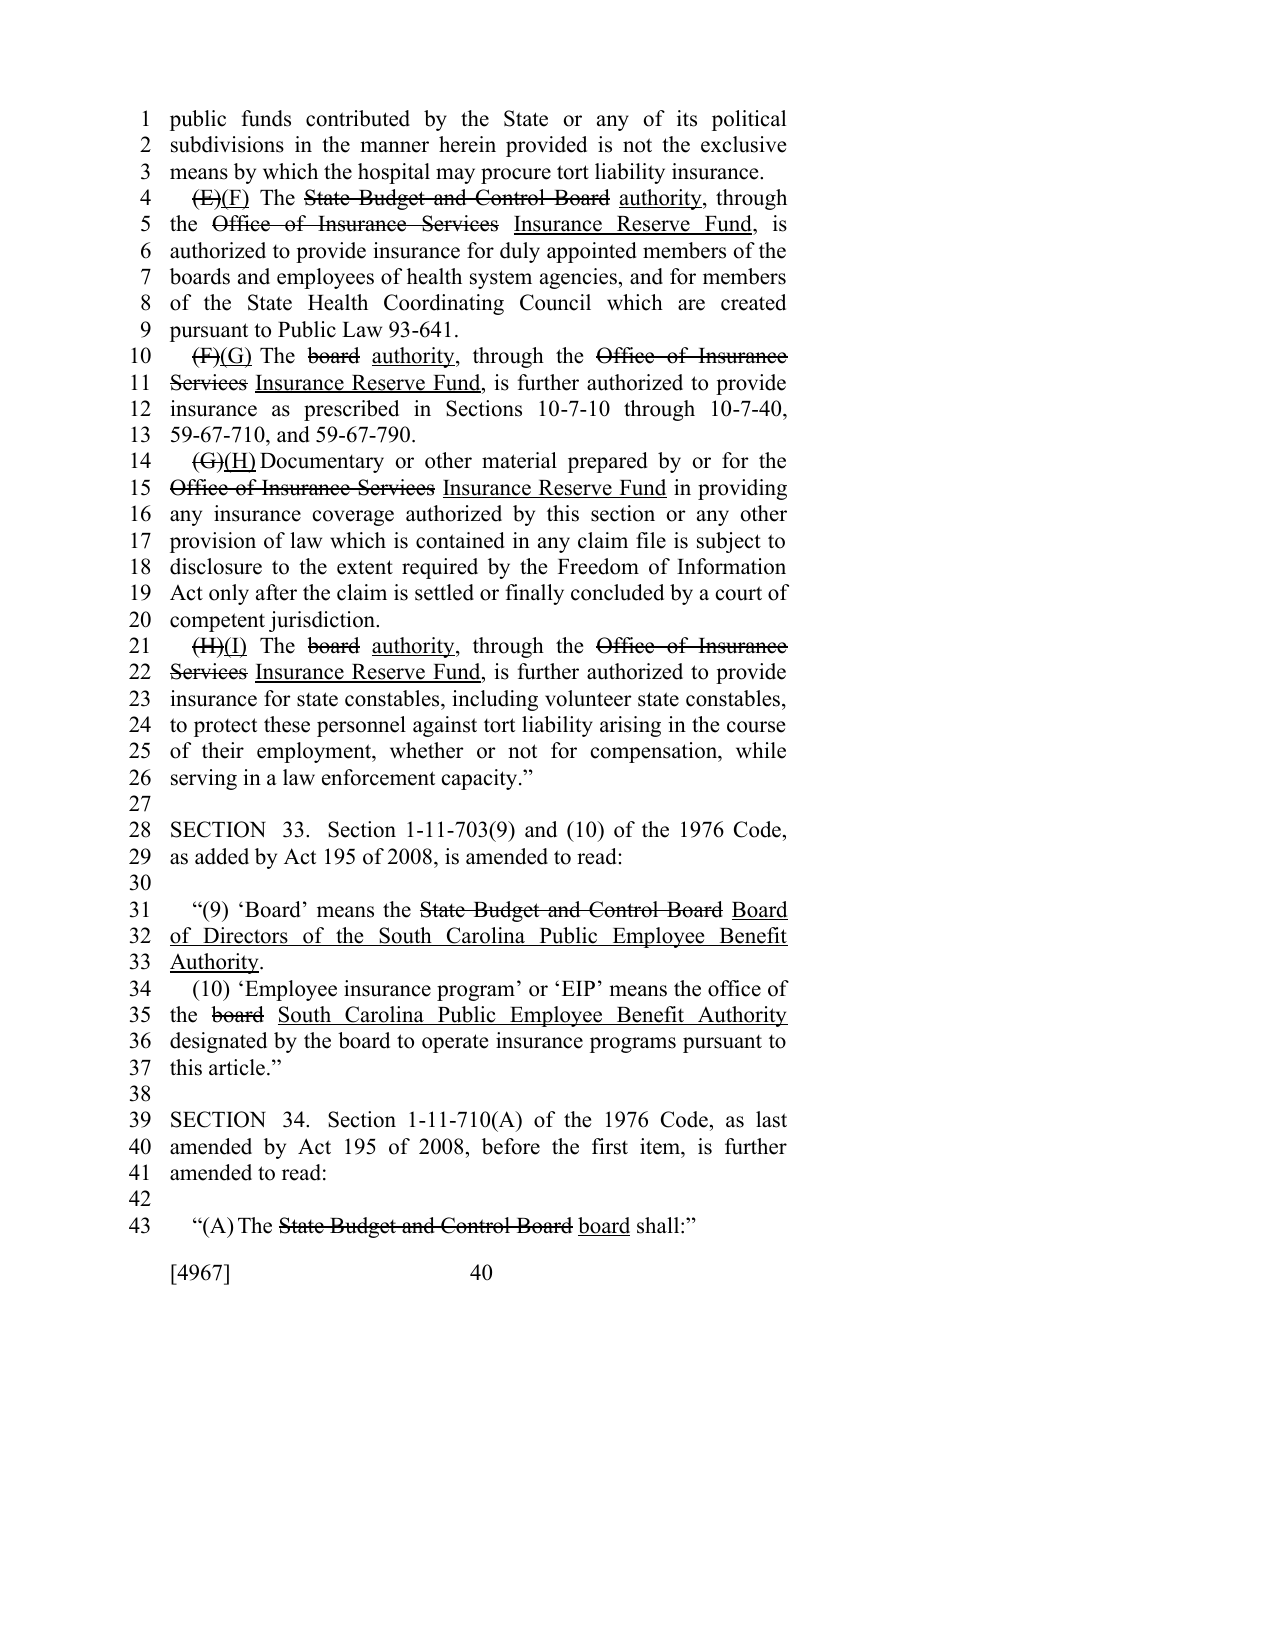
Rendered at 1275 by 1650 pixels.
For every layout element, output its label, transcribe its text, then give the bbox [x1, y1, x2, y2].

text “(9) ‘Board’ means the State Budget and Control Board Board of Directors of the South Carolina Public Employee Benefit Authority. [169, 946, 787, 975]
text (G)(H) Documentary or other material prepared by or for the Office of Insurance Services Insurance Reserve Fund in providing any insurance coverage authorized by this section or any other provision of law which is contained in any claim file is subject to disclosure to the extent required by the Freedom of Information Act only after the claim is settled or finally concluded by a court of competent jurisdiction. [169, 448, 787, 632]
text (E)(F) The State Budget and Control Board authority, through the Office of Insurance Services Insurance Reserve Fund, is authorized to provide insurance for duly appointed members of the boards and employees of health system agencies, and for members of the State Health Coordinating Council which are created pursuant to Public Law 93-641. [169, 184, 787, 342]
text SECTION 34. Section 1-11-710(A) of the 1976 Code, as last amended by Act 195 of 2008, before the first item, is further amended to read: [169, 1106, 787, 1186]
text SECTION 33. Section 1-11-703(9) and (10) of the 1976 Code, as added by Act 195 of 2008, is amended to read: [169, 817, 787, 869]
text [169, 105, 787, 184]
text “(9) ‘Board’ means the State Budget and Control Board Board of Directors of the South Carolina Public Employee Benefit Authority. [169, 896, 787, 945]
text (H)(I) The board authority, through the Office of Insurance Services Insurance Reserve Fund, is further authorized to provide insurance for state constables, including volunteer state constables, to protect these personnel against tort liability arising in the course of their employment, whether or not for compensation, while serving in a law enforcement capacity.” [169, 632, 787, 790]
text (F)(G) The board authority, through the Office of Insurance Services Insurance Reserve Fund, is further authorized to provide insurance as prescribed in Sections 10-7-10 through 10-7-40, 59-67-710, and 59-67-790. [169, 342, 787, 448]
text (10) ‘Employee insurance program’ or ‘EIP’ means the office of the board South Carolina Public Employee Benefit Authority designated by the board to operate insurance programs pursuant to this article.” [169, 975, 787, 1080]
text “(A) The State Budget and Control Board board shall:” [169, 1212, 787, 1238]
